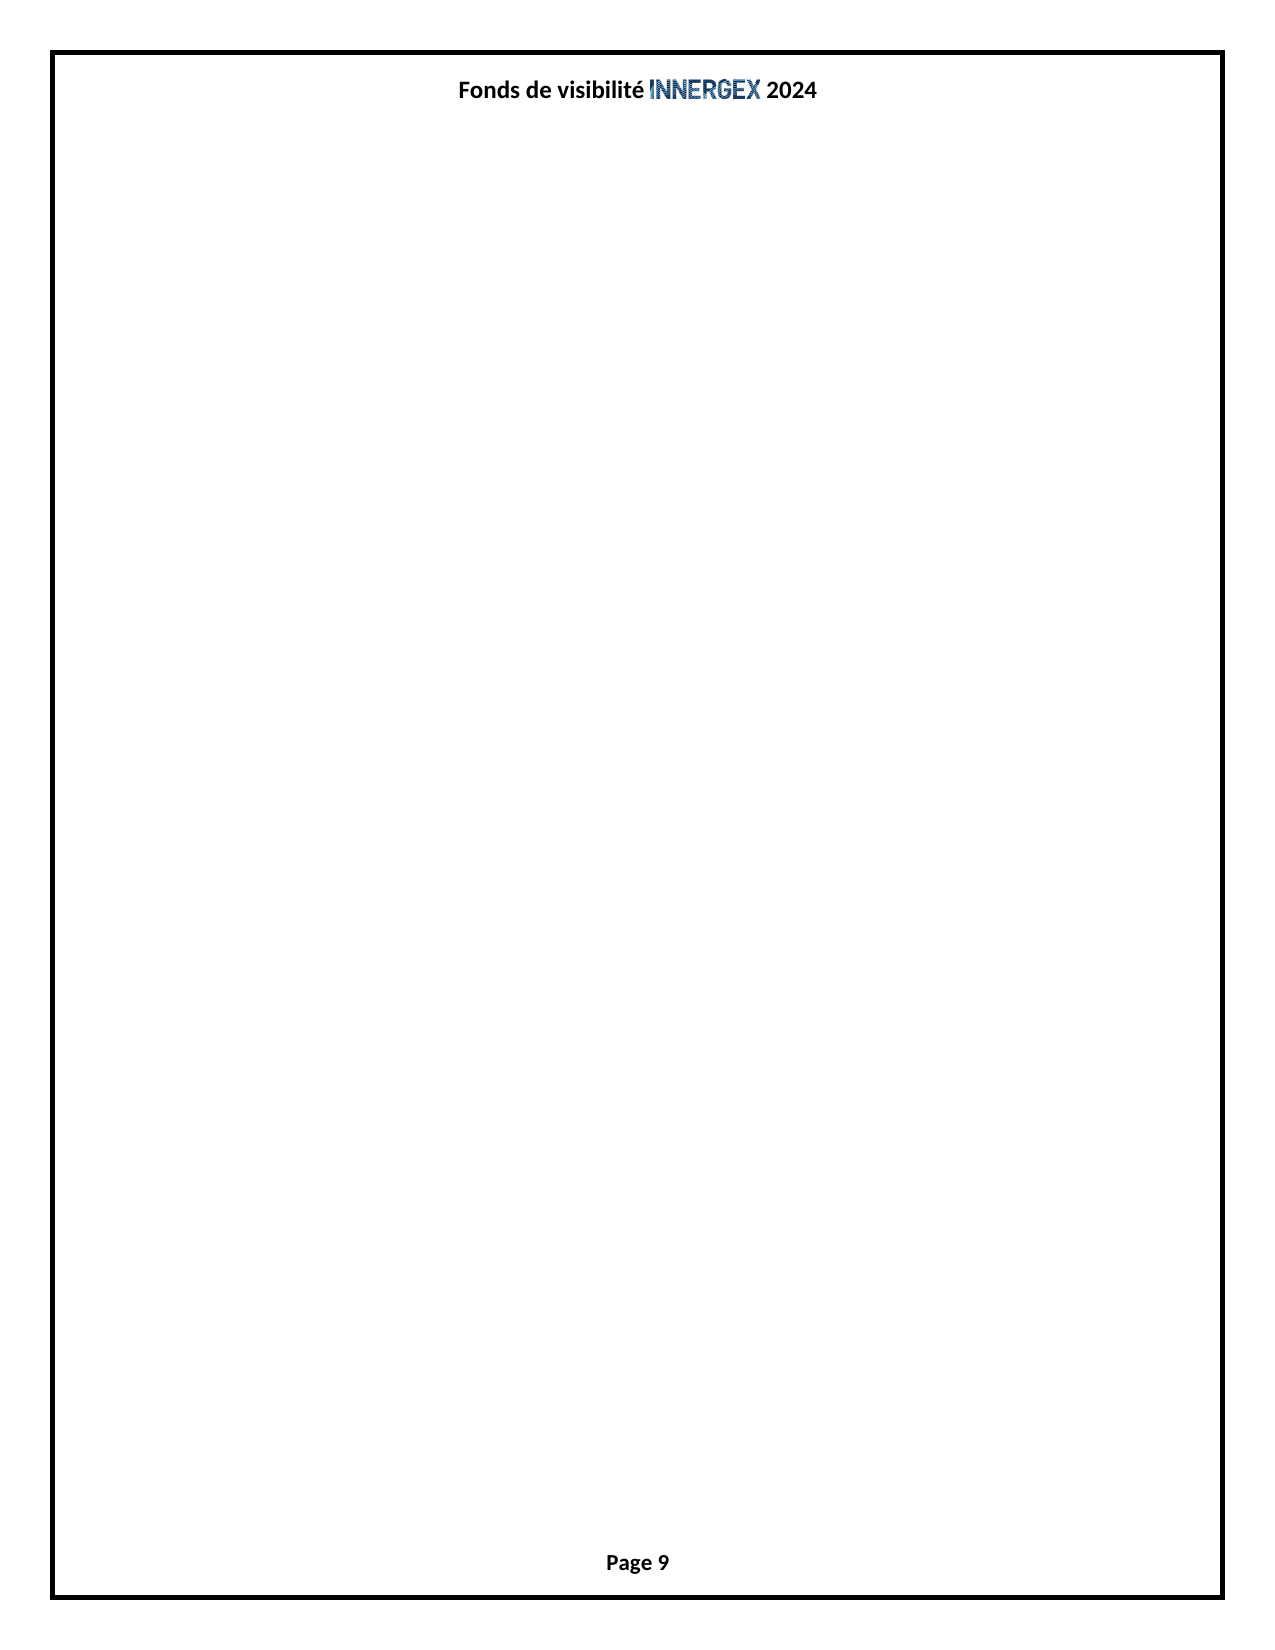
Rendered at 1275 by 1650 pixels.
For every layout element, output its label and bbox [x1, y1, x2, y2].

picture [650, 79, 761, 99]
